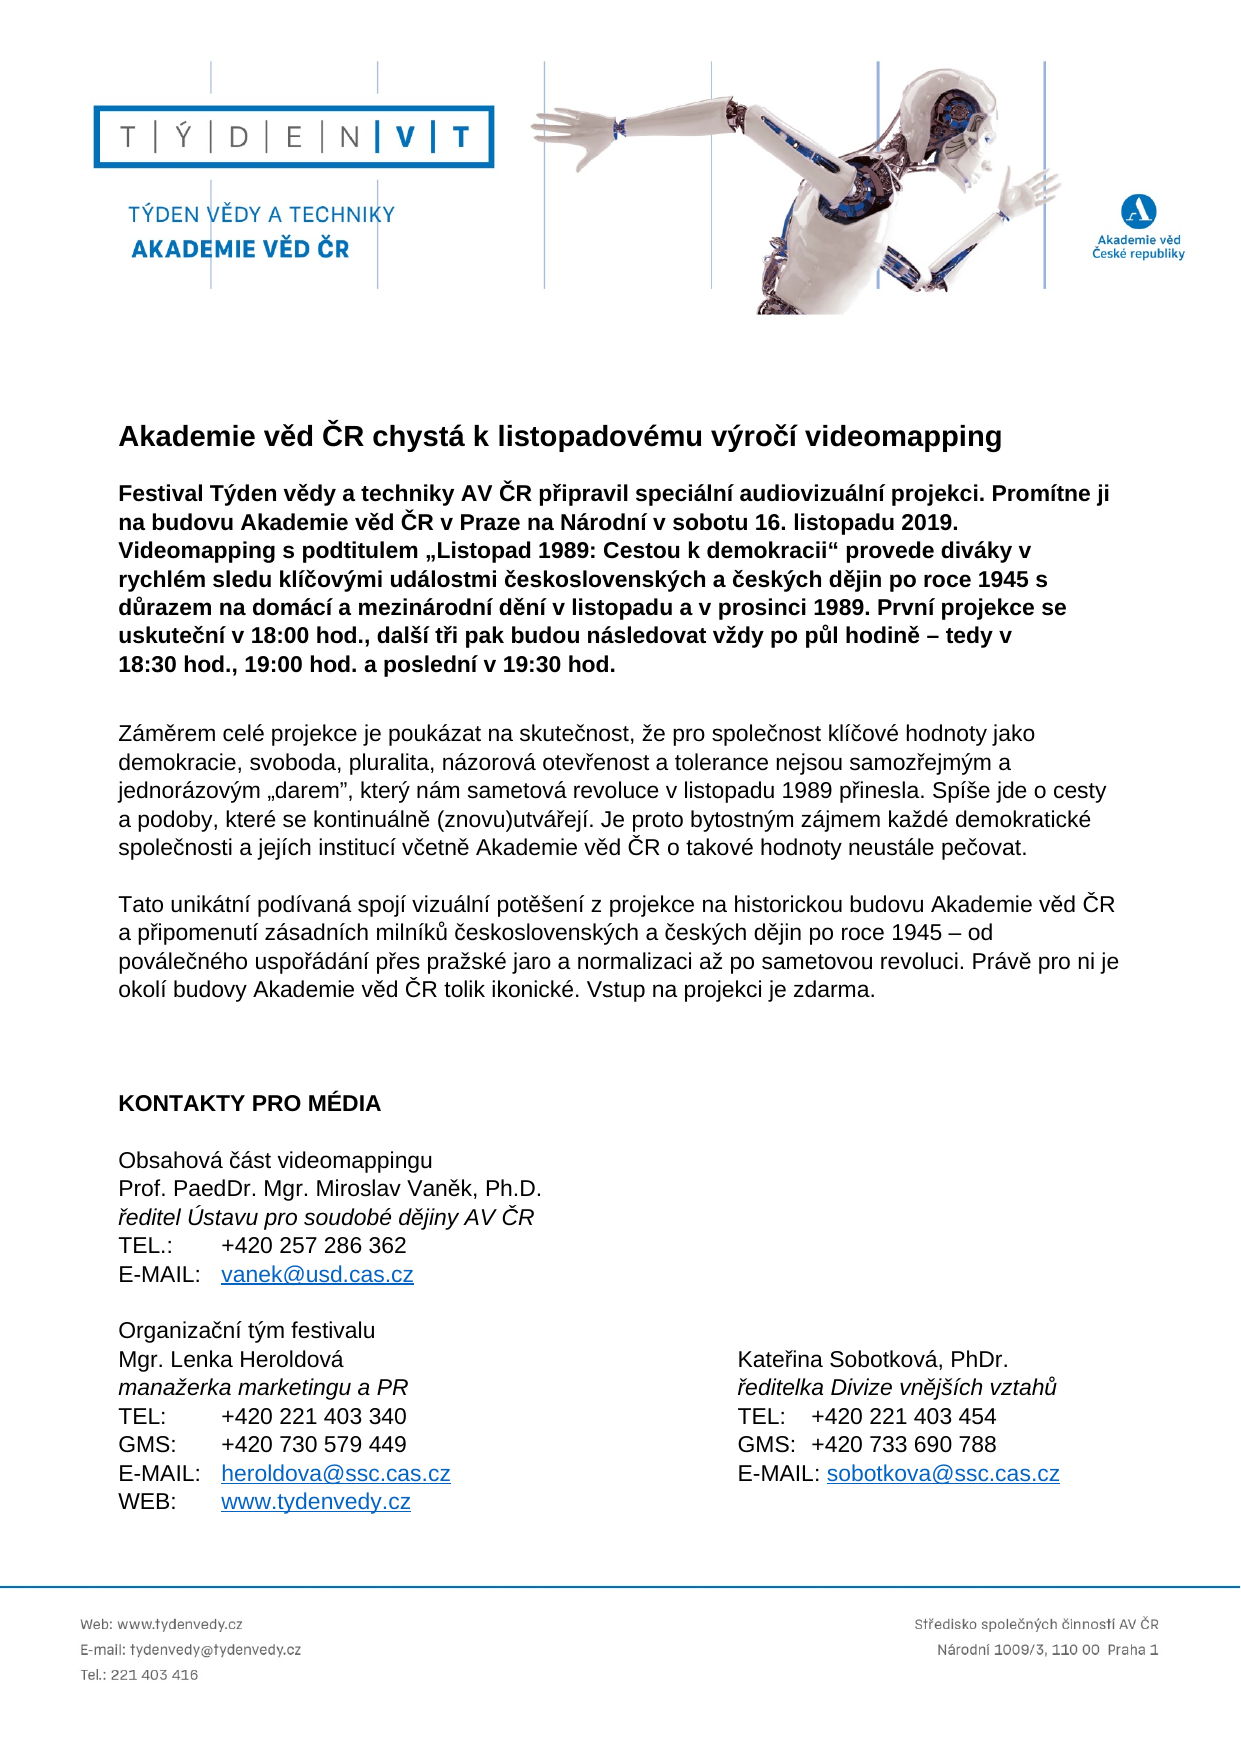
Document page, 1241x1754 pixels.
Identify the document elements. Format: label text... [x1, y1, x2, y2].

text KONTAKTY PRO MÉDIA [44, 1090, 1122, 1116]
text Záměrem celé projekce je poukázat na skutečnost, že pro společnost klíčové hodnoty jako demokracie, svoboda, pluralita, názorová otevřenost a tolerance nejsou samozřejmým a jednorázovým „darem”, který nám sametová revoluce v listopadu 1989 přinesla. Spíše jde o cesty a podoby, které se kontinuálně (znovu)utvářejí. Je proto bytostným zájmem každé demokratické společnosti a jejích institucí včetně Akademie věd ČR o takové hodnoty neustále pečovat. [118, 720, 1122, 860]
text GMS: +420 730 579 449 GMS: +420 733 690 788 [118, 1431, 1122, 1458]
text Akademie věd ČR chystá k listopadovému výročí videomapping [118, 419, 1122, 453]
text Obsahová část videomappingu [118, 1147, 1122, 1173]
text E-MAIL: vanek@usd.cas.cz [118, 1261, 1122, 1287]
text Festival Týden vědy a techniky AV ČR připravil speciální audiovizuální projekci. Promítne ji na budovu Akademie věd ČR v Praze na Národní v sobotu 16. listopadu 2019. Videomapping s podtitulem „Listopad 1989: Cestou k demokracii“ provede diváky v rychlém sledu klíčovými událostmi československých a českých dějin po roce 1945 s důrazem na domácí a mezinárodní dění v listopadu a v prosinci 1989. První projekce se uskuteční v 18:00 hod., další tři pak budou následovat vždy po půl hodině – tedy v 18:30 hod., 19:00 hod. a poslední v 19:30 hod. [118, 480, 1122, 677]
text Organizační tým festivalu [118, 1317, 1122, 1344]
text E-MAIL: heroldova@ssc.cas.cz E-MAIL: sobotkova@ssc.cas.cz [118, 1460, 1122, 1486]
text TEL: +420 221 403 340 TEL: +420 221 403 454 [118, 1403, 1122, 1429]
text Prof. PaedDr. Mgr. Miroslav Vaněk, Ph.D. [118, 1175, 1122, 1202]
picture [0, 0, 1241, 369]
text TEL.: +420 257 286 362 [44, 1232, 1122, 1258]
text Mgr. Lenka Heroldová Kateřina Sobotková, PhDr. [118, 1346, 1122, 1372]
text manažerka marketingu a PR ředitelka Divize vnějších vztahů [118, 1374, 1122, 1401]
picture [0, 1563, 1241, 1743]
text WEB: www.tydenvedy.cz [118, 1488, 1122, 1514]
text Tato unikátní podívaná spojí vizuální potěšení z projekce na historickou budovu Akademie věd ČR a připomenutí zásadních milníků československých a českých dějin po roce 1945 – od poválečného uspořádání přes pražské jaro a normalizaci až po sametovou revoluci. Právě pro ni je okolí budovy Akademie věd ČR tolik ikonické. Vstup na projekci je zdarma. [118, 891, 1122, 1003]
text ředitel Ústavu pro soudobé dějiny AV ČR [118, 1204, 1122, 1230]
